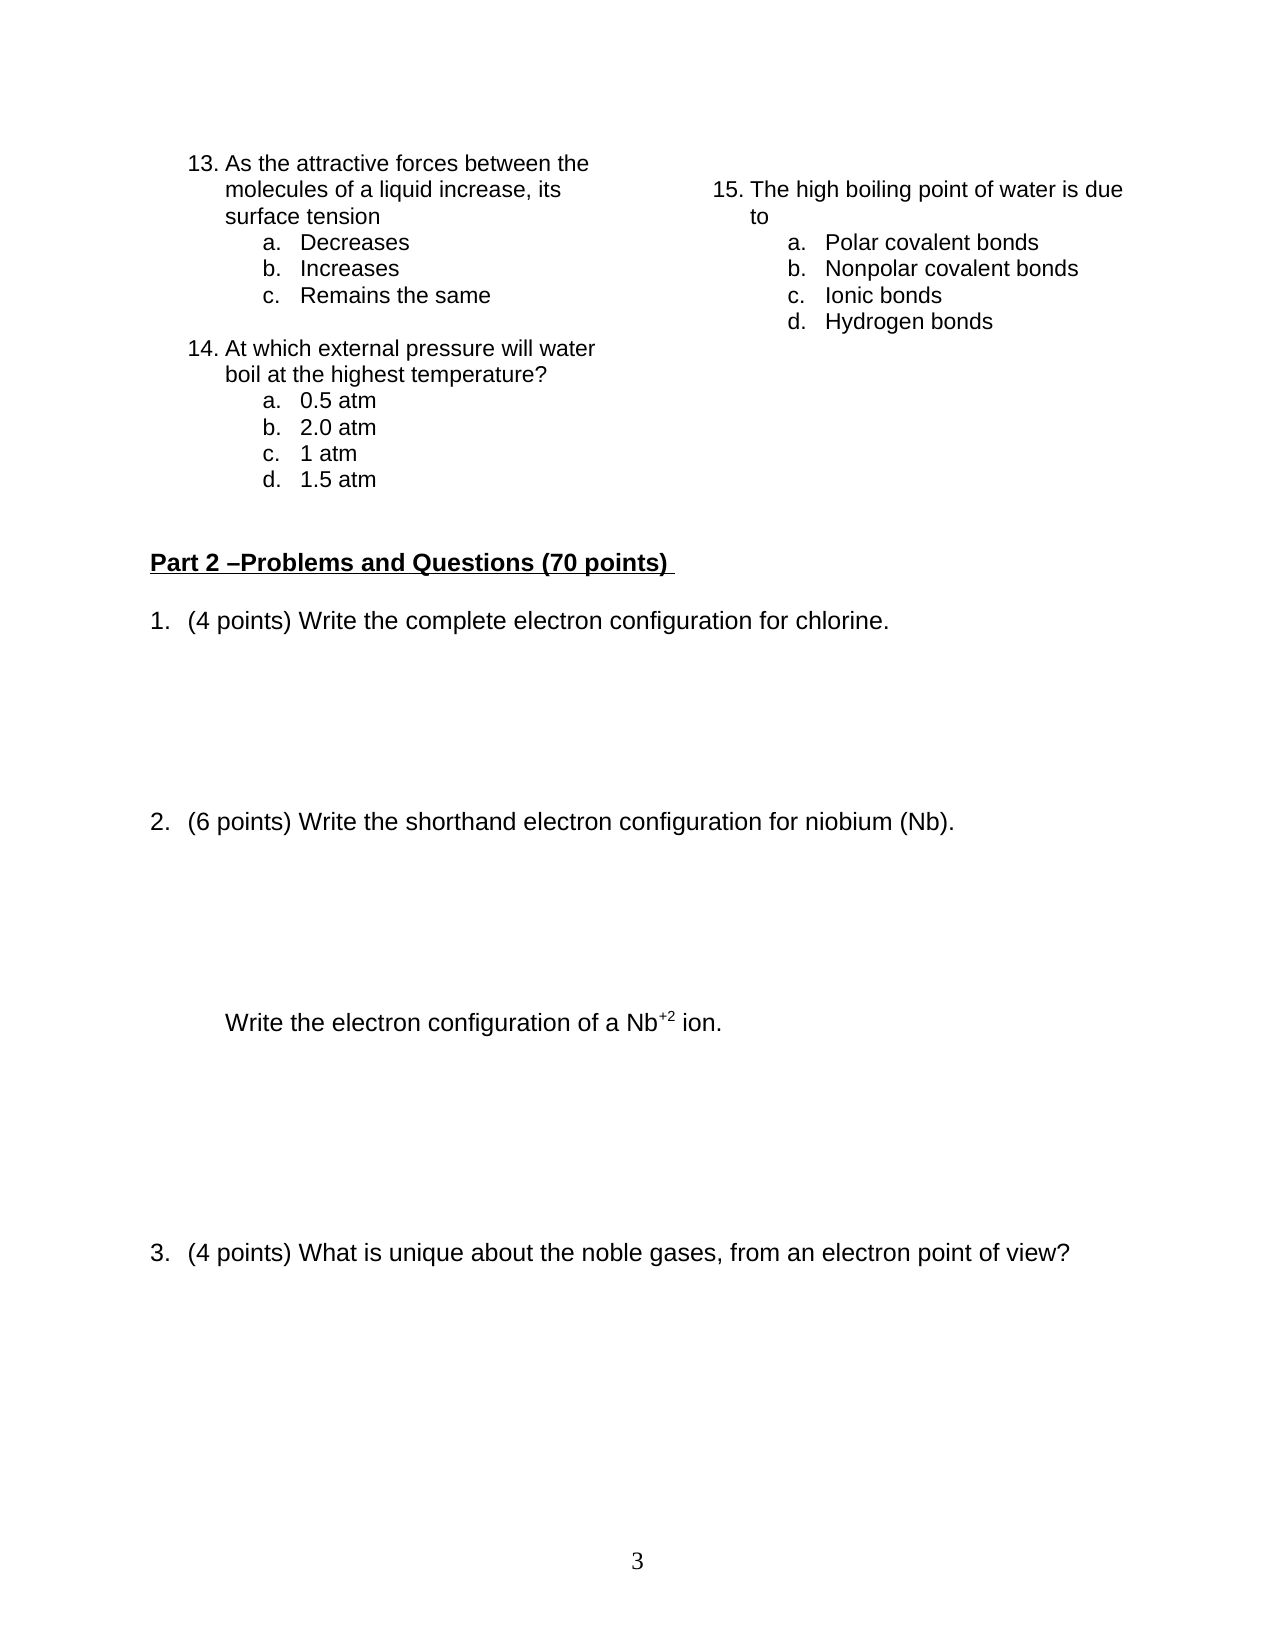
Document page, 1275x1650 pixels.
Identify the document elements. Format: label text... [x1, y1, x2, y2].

list Nonpolar covalent bonds [787, 255, 1125, 282]
list Decreases [262, 229, 600, 255]
list Polar covalent bonds [787, 229, 1125, 255]
list (6 points) Write the shorthand electron configuration for niobium (Nb). [150, 807, 1125, 836]
list 1 atm [262, 440, 600, 466]
list (4 points) What is unique about the noble gases, from an electron point of view? [150, 1238, 1125, 1267]
list 1.5 atm [262, 466, 600, 493]
list 0.5 atm [262, 387, 600, 413]
list The high boiling point of water is due to [712, 176, 1125, 229]
list Hydrogen bonds [787, 308, 1125, 334]
list At which external pressure will water boil at the highest temperature? [187, 334, 600, 387]
list Increases [262, 255, 600, 282]
list Remains the same [262, 282, 600, 308]
text Part 2 –Problems and Questions (70 points) [150, 548, 1125, 577]
text Write the electron configuration of a Nb+2 ion. [225, 1008, 1125, 1037]
list (4 points) Write the complete electron configuration for chlorine. [150, 606, 1125, 634]
list 2.0 atm [262, 413, 600, 440]
list As the attractive forces between the molecules of a liquid increase, its surface tension [187, 150, 600, 229]
list Ionic bonds [787, 282, 1125, 308]
